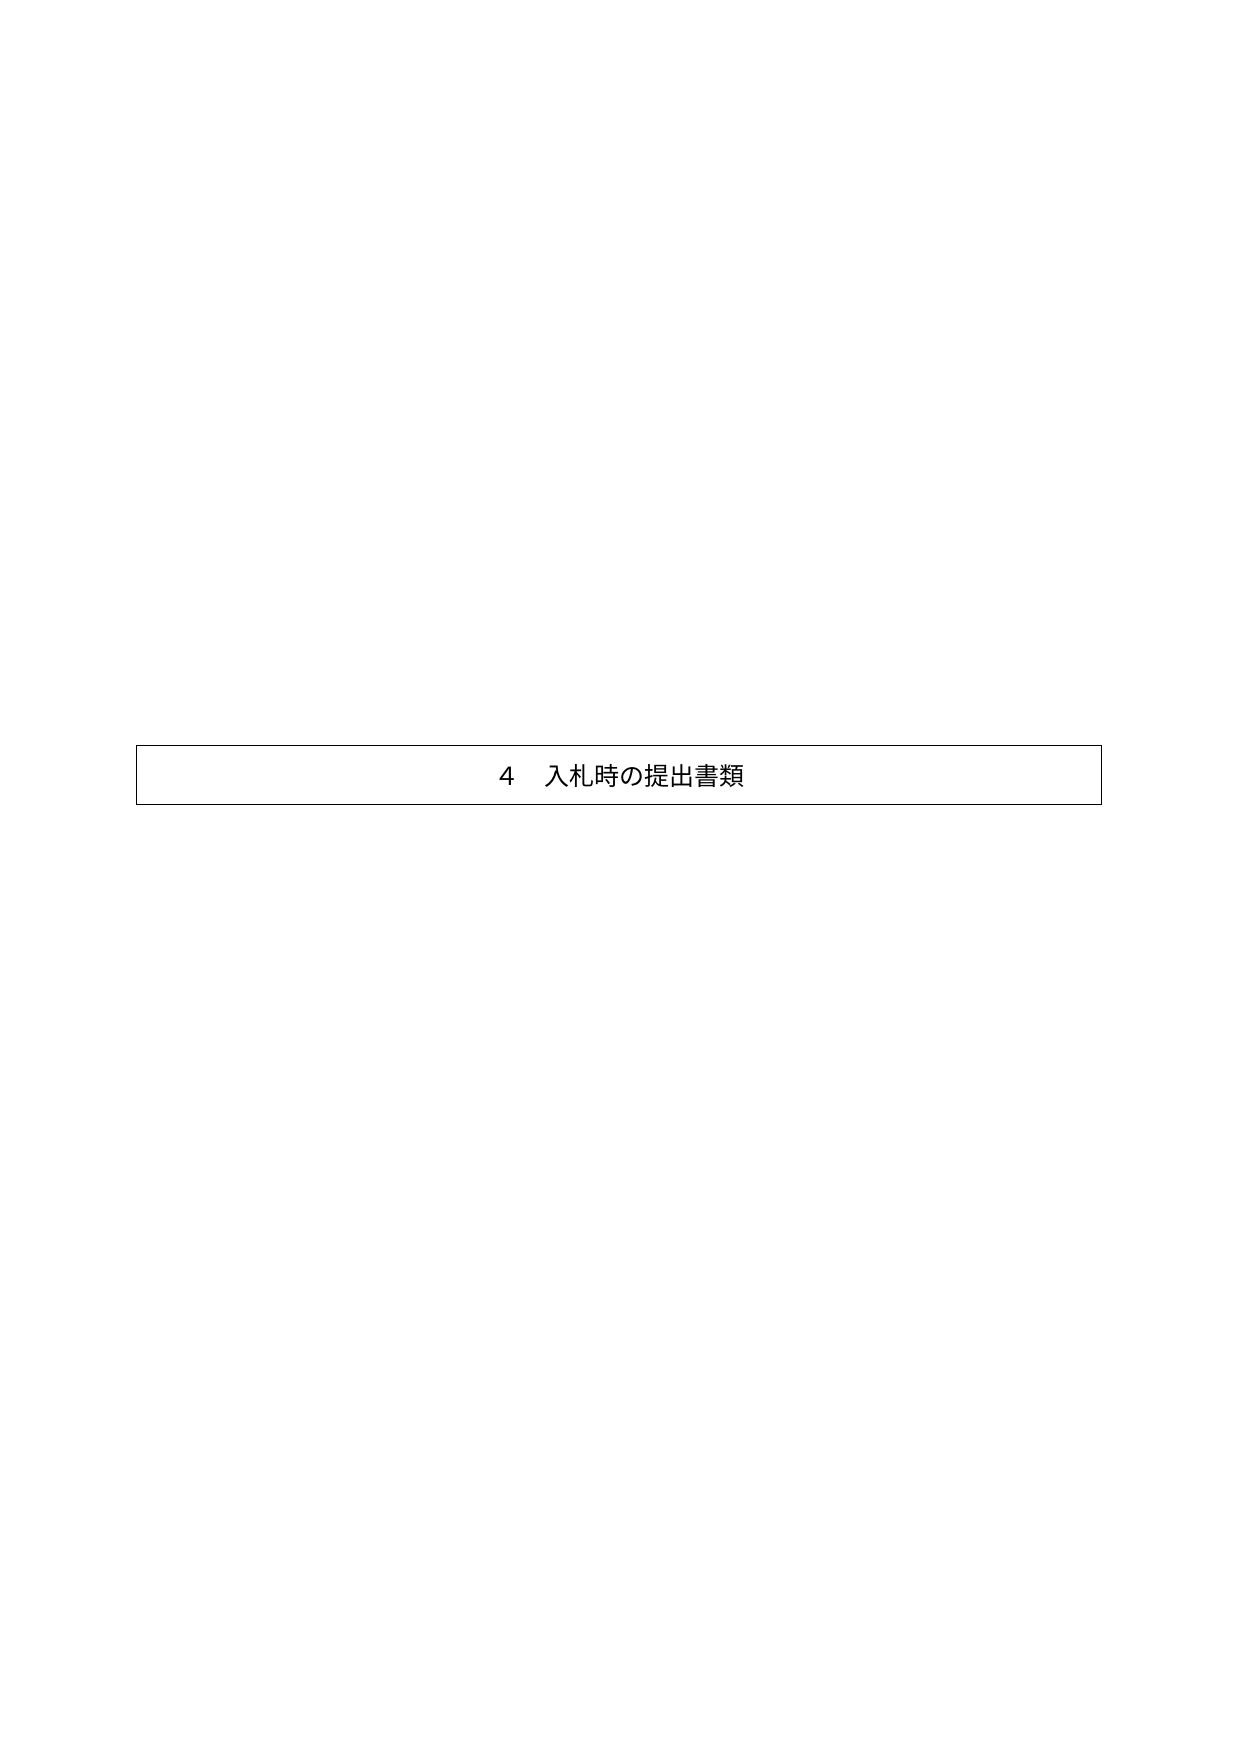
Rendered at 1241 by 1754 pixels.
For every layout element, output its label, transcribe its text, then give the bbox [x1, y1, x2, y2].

table_header ４ 入札時の提出書類 [137, 746, 1101, 804]
